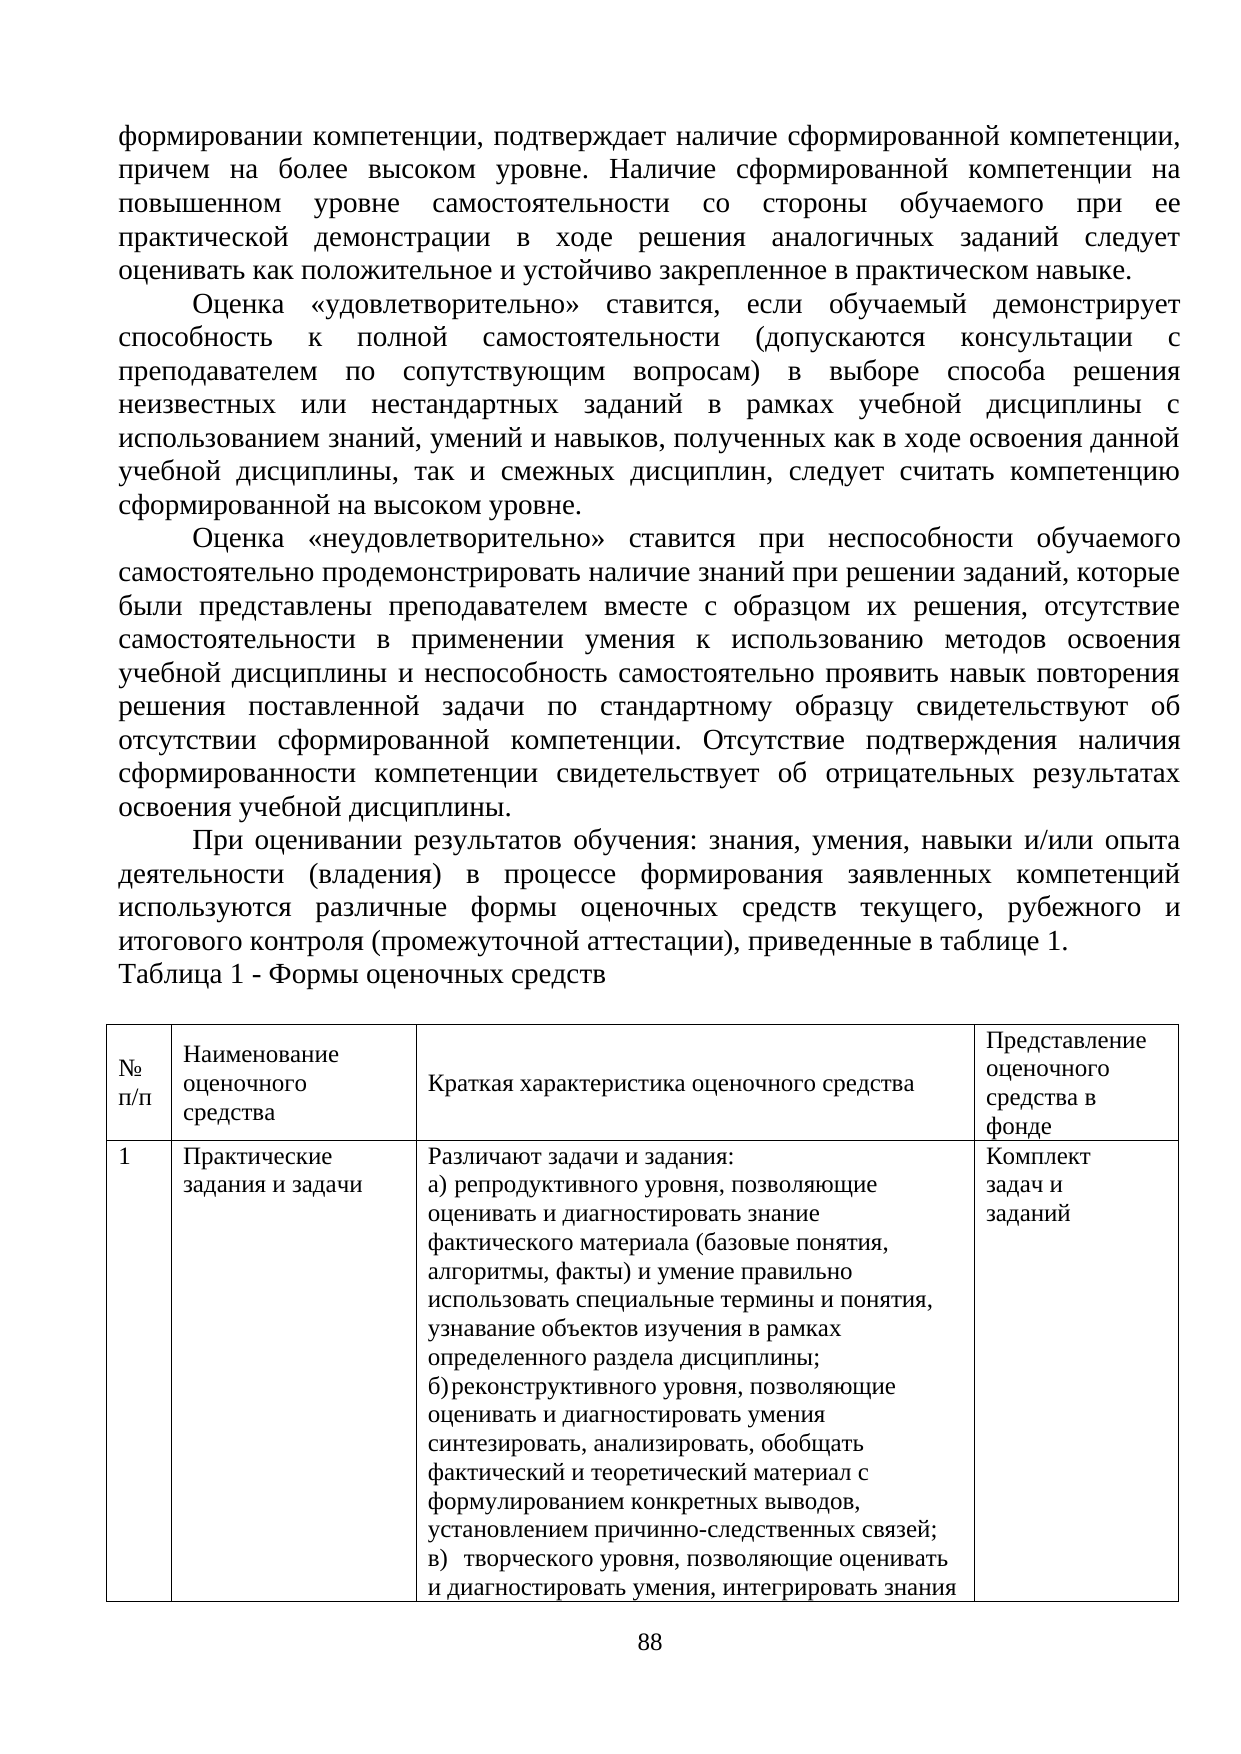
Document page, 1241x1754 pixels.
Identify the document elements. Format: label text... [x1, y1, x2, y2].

text Таблица 1 - Формы оценочных средств [118, 957, 1162, 990]
table_cell Практические задания и задачи [172, 1141, 416, 1601]
table_header № п/п [107, 1025, 171, 1140]
text Оценка «удовлетворительно» ставится, если обучаемый демонстрирует способность к полной самостоятельности (допускаются консультации с преподавателем по сопутствующим вопросам) в выборе способа решения неизвестных или нестандартных заданий в рамках учебной дисциплины с использованием знаний, умений и навыков, полученных как в ходе освоения данной учебной дисциплины, так и смежных дисциплин, следует считать компетенцию сформированной на высоком уровне. [118, 286, 1181, 521]
text Оценка «неудовлетворительно» ставится при неспособности обучаемого самостоятельно продемонстрировать наличие знаний при решении заданий, которые были представлены преподавателем вместе с образцом их решения, отсутствие самостоятельности в применении умения к использованию методов освоения учебной дисциплины и неспособность самостоятельно проявить навык повторения решения поставленной задачи по стандартному образцу свидетельствуют об отсутствии сформированной компетенции. Отсутствие подтверждения наличия сформированности компетенции свидетельствует об отрицательных результатах освоения учебной дисциплины. [118, 521, 1181, 822]
text При оценивании результатов обучения: знания, умения, навыки и/или опыта деятельности (владения) в процессе формирования заявленных компетенций используются различные формы оценочных средств текущего, рубежного и итогового контроля (промежуточной аттестации), приведенные в таблице 1. [118, 822, 1181, 957]
table_cell Комплект задач и заданий [975, 1141, 1178, 1601]
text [118, 118, 1181, 286]
table_cell 1 [107, 1141, 171, 1601]
table_header Наименование оценочного средства [172, 1025, 416, 1140]
table_header Краткая характеристика оценочного средства [417, 1025, 974, 1140]
table_header Представление оценочного средства в фонде [975, 1025, 1178, 1140]
